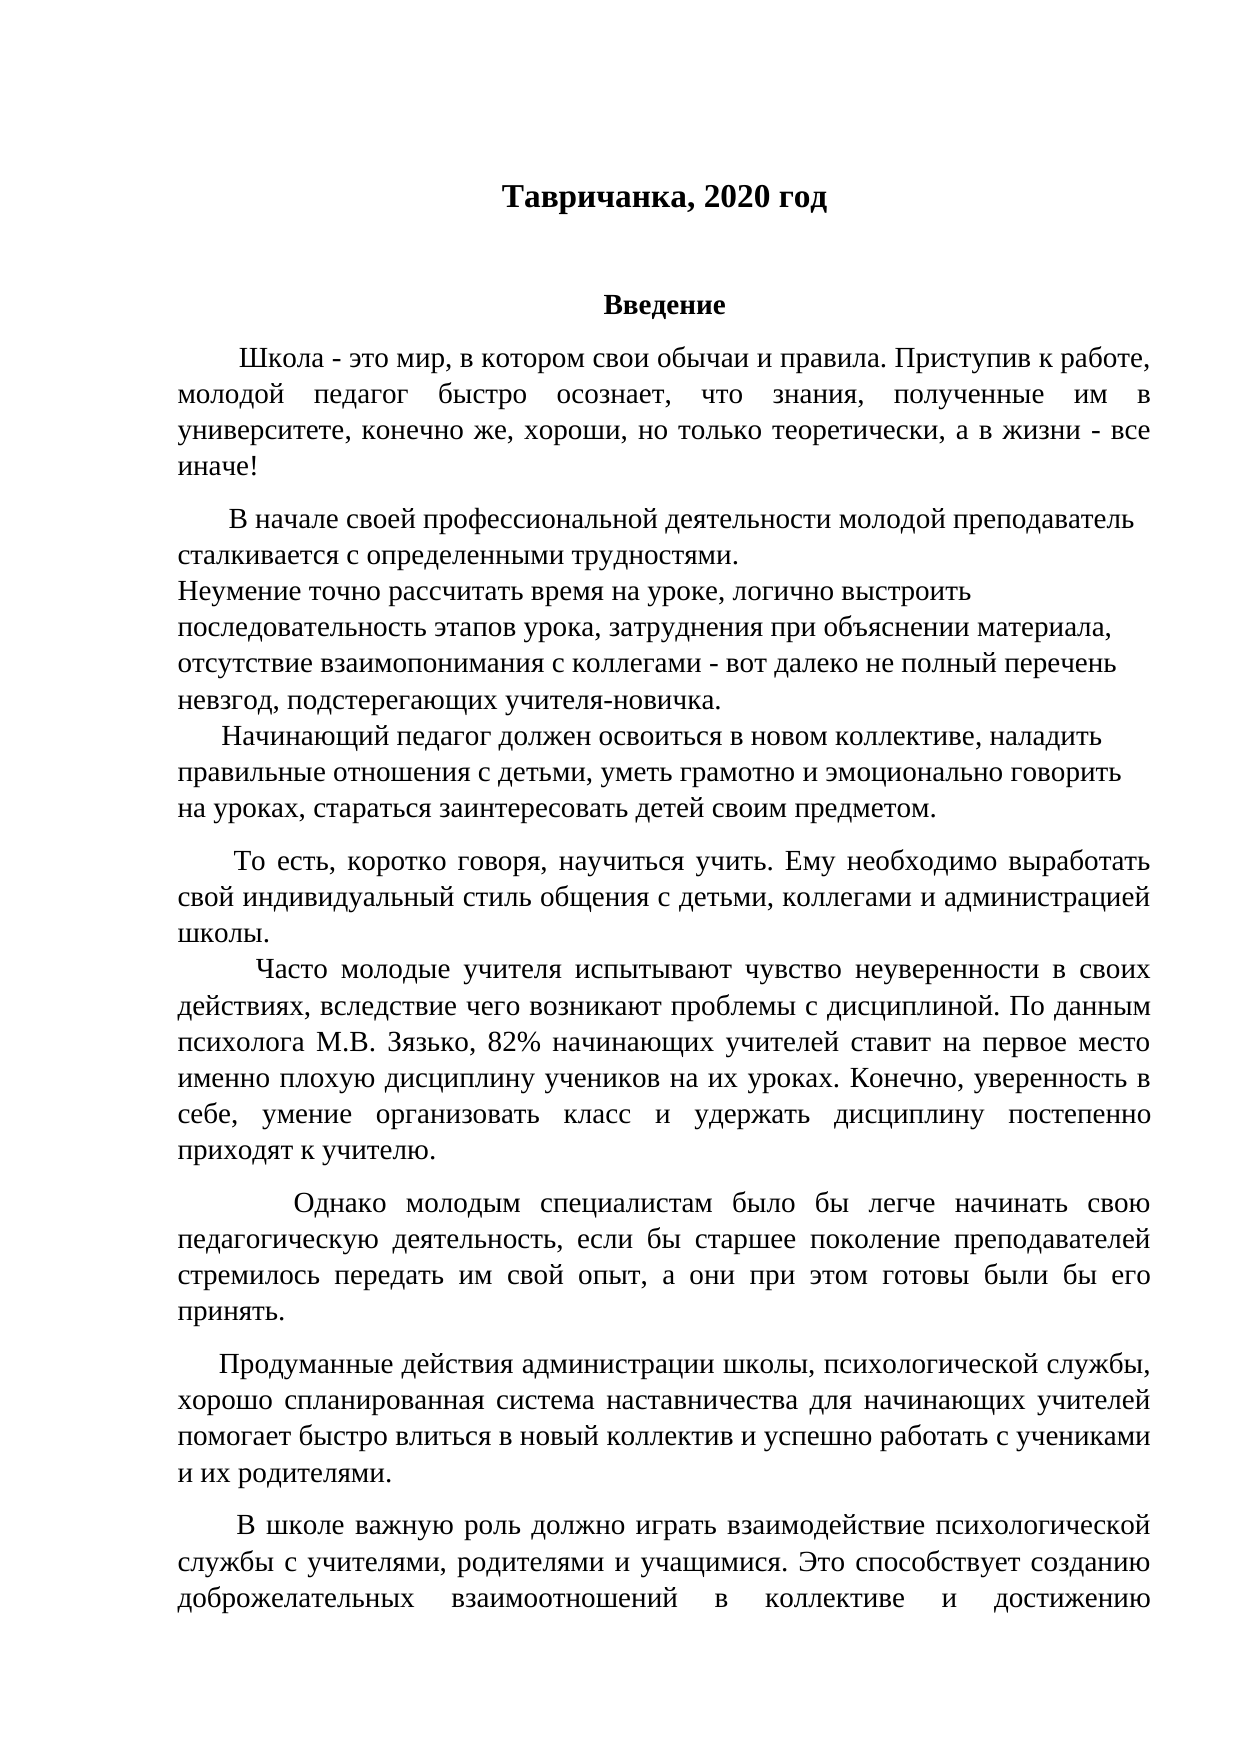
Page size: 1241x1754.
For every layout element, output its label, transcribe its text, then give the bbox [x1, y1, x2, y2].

text Продуманные действия администрации школы, психологической службы, хорошо спланированная система наставничества для начинающих учителей помогает быстро влиться в новый коллектив и успешно работать с учениками и их родителями. [177, 1346, 1152, 1488]
text В начале своей профессиональной деятельности молодой преподаватель сталкивается с определенными трудностями. Неумение точно рассчитать время на уроке, логично выстроить последовательность этапов урока, затруднения при объяснении материала, отсутствие взаимопонимания с коллегами - вот далеко не полный перечень невзгод, подстерегающих учителя-новичка. Начинающий педагог должен освоиться в новом коллективе, наладить правильные отношения с детьми, уметь грамотно и эмоционально говорить на уроках, стараться заинтересовать детей своим предметом. [177, 501, 1152, 824]
text Школа - это мир, в котором свои обычаи и правила. Приступив к работе, молодой педагог быстро осознает, что знания, полученные им в университете, конечно же, хороши, но только теоретически, а в жизни - все иначе! [177, 340, 1152, 482]
text Введение [177, 287, 1152, 321]
text Однако молодым специалистам было бы легче начинать свою педагогическую деятельность, если бы старшее поколение преподавателей стремилось передать им свой опыт, а они при этом готовы были бы его принять. [177, 1185, 1152, 1327]
text Тавричанка, 2020 год [177, 176, 1152, 214]
text То есть, коротко говоря, научиться учить. Ему необходимо выработать свой индивидуальный стиль общения с детьми, коллегами и администрацией школы. Часто молодые учителя испытывают чувство неуверенности в своих действиях, вследствие чего возникают проблемы с дисциплиной. По данным психолога М.В. Зязько, 82% начинающих учителей ставит на первое место именно плохую дисциплину учеников на их уроках. Конечно, уверенность в себе, умение организовать класс и удержать дисциплину постепенно приходят к учителю. [177, 843, 1152, 1166]
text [177, 1507, 1152, 1613]
